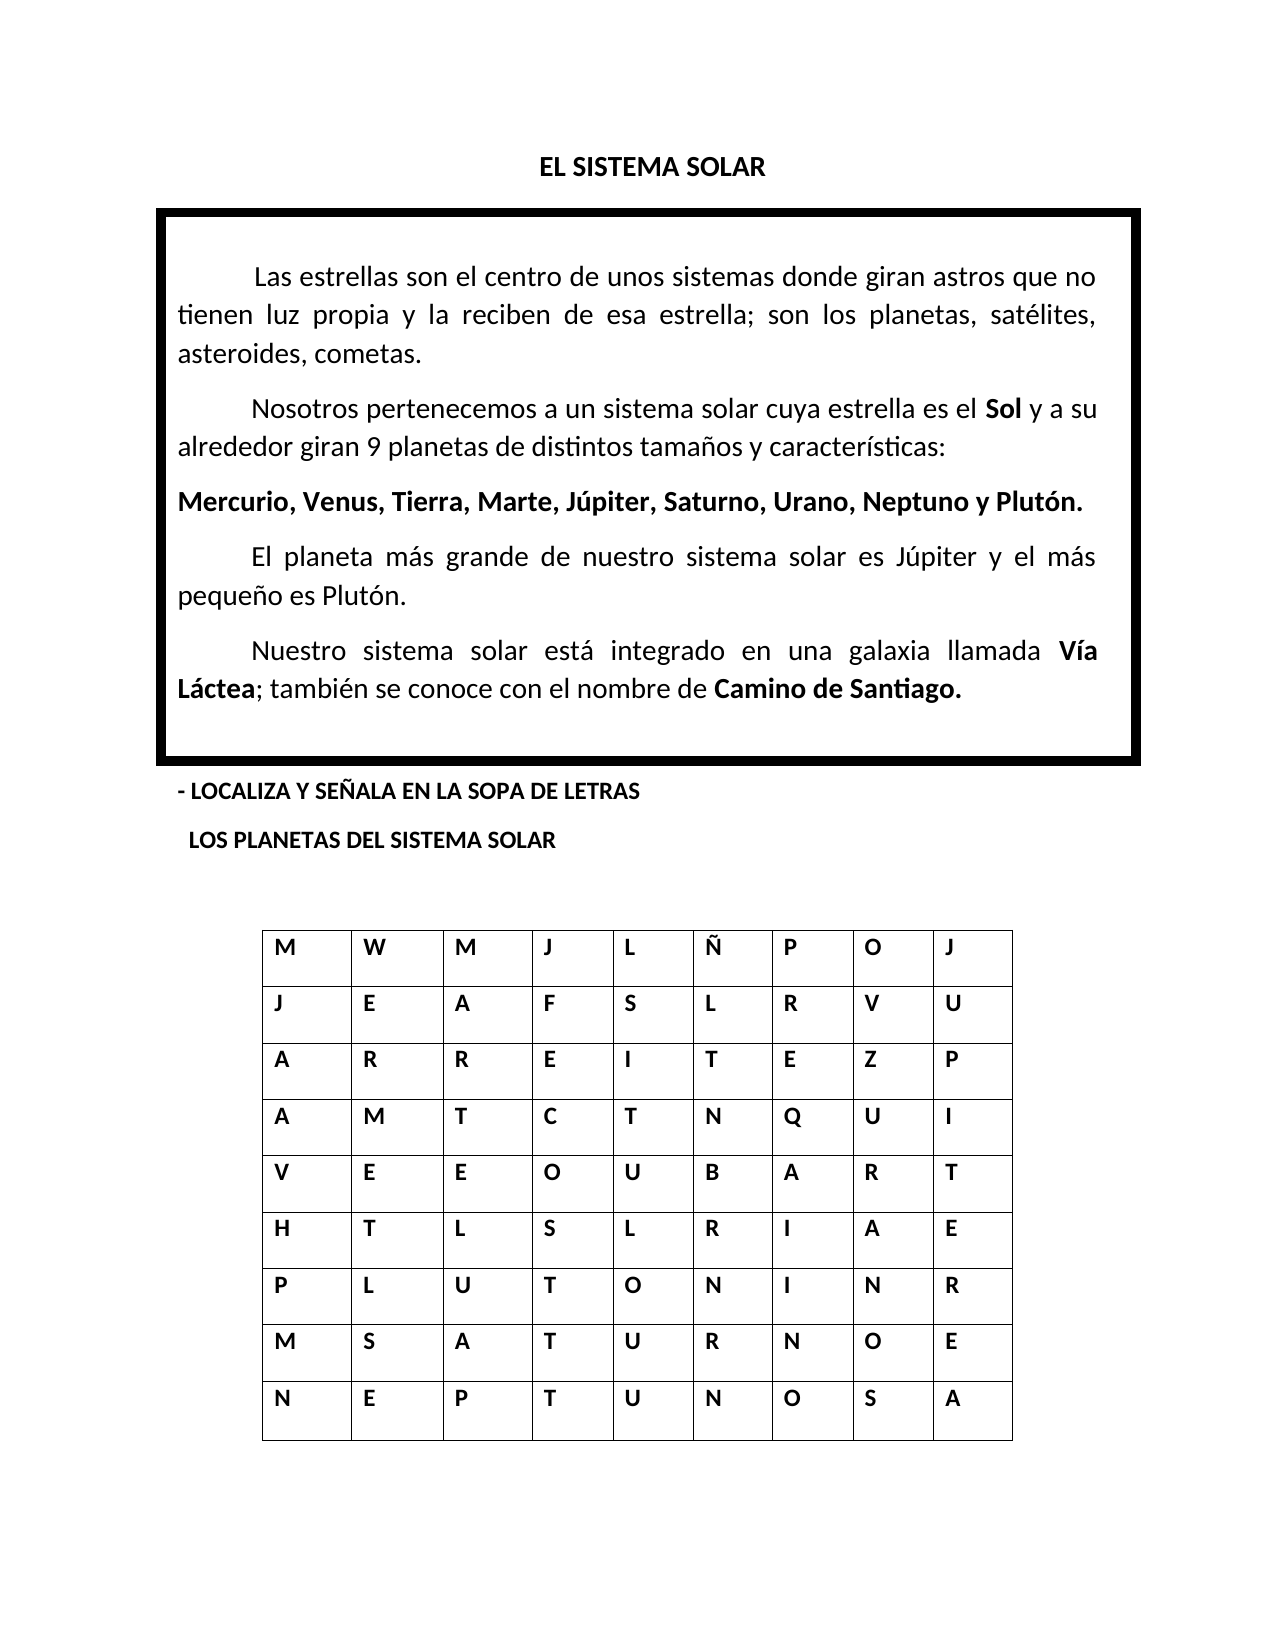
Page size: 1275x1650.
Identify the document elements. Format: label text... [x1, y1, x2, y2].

table_cell B [694, 1156, 772, 1212]
table_cell V [854, 987, 933, 1042]
table_cell A [263, 1044, 351, 1099]
table_cell I [773, 1213, 853, 1268]
table_cell S [614, 987, 693, 1042]
table_cell O [773, 1382, 853, 1440]
table_header W [352, 931, 443, 986]
table_cell J [263, 987, 351, 1042]
table_cell T [694, 1044, 772, 1099]
table_header J [934, 931, 1012, 986]
table_cell U [614, 1382, 693, 1440]
table_cell U [444, 1269, 532, 1324]
table_header J [533, 931, 613, 986]
table_cell R [444, 1044, 532, 1099]
table_cell E [352, 987, 443, 1042]
table_cell R [854, 1156, 933, 1212]
table_cell A [444, 987, 532, 1042]
text Las estrellas son el centro de unos sistemas donde giran astros que no tienen luz propia y la reciben de esa estrella; son los planetas, satélites, asteroides, cometas. [177, 258, 1098, 370]
table_cell A [854, 1213, 933, 1268]
table_cell N [694, 1382, 772, 1440]
table_cell O [854, 1325, 933, 1381]
text El planeta más grande de nuestro sistema solar es Júpiter y el más pequeño es Plutón. [177, 538, 1098, 612]
table_header L [614, 931, 693, 986]
table_cell Z [854, 1044, 933, 1099]
table_cell I [934, 1100, 1012, 1155]
table_cell R [694, 1213, 772, 1268]
table_cell T [614, 1100, 693, 1155]
table_cell A [444, 1325, 532, 1381]
table_header Ñ [694, 931, 772, 986]
table_cell N [263, 1382, 351, 1440]
text LOS PLANETAS DEL SISTEMA SOLAR [177, 825, 1098, 855]
table_header P [773, 931, 853, 986]
table_header M [444, 931, 532, 986]
table_cell P [263, 1269, 351, 1324]
table_cell N [694, 1100, 772, 1155]
table_cell L [352, 1269, 443, 1324]
text - LOCALIZA Y SEÑALA EN LA SOPA DE LETRAS [177, 775, 1098, 806]
table_cell R [934, 1269, 1012, 1324]
table_cell N [694, 1269, 772, 1324]
table_cell M [352, 1100, 443, 1155]
table_cell H [263, 1213, 351, 1268]
table_cell R [352, 1044, 443, 1099]
table_cell N [773, 1325, 853, 1381]
table_header M [263, 931, 351, 986]
table_cell U [614, 1325, 693, 1381]
table_cell A [773, 1156, 853, 1212]
table_cell Q [773, 1100, 853, 1155]
table_cell V [263, 1156, 351, 1212]
table_cell T [352, 1213, 443, 1268]
table_cell N [854, 1269, 933, 1324]
table_cell M [263, 1325, 351, 1381]
table_cell E [352, 1382, 443, 1440]
table_cell E [934, 1325, 1012, 1381]
table_cell C [533, 1100, 613, 1155]
table_cell P [444, 1382, 532, 1440]
table_cell L [614, 1213, 693, 1268]
table_cell L [694, 987, 772, 1042]
table_cell S [533, 1213, 613, 1268]
table_cell F [533, 987, 613, 1042]
table_cell L [444, 1213, 532, 1268]
table_cell P [934, 1044, 1012, 1099]
table_cell E [934, 1213, 1012, 1268]
table_cell T [444, 1100, 532, 1155]
table_cell E [773, 1044, 853, 1099]
table_cell A [263, 1100, 351, 1155]
table_cell T [533, 1269, 613, 1324]
table_cell T [934, 1156, 1012, 1212]
table_cell U [614, 1156, 693, 1212]
text EL SISTEMA SOLAR [177, 148, 1098, 183]
text Nuestro sistema solar está integrado en una galaxia llamada Vía Láctea; también se conoce con el nombre de Camino de Santiago. [177, 632, 1098, 706]
table_cell O [614, 1269, 693, 1324]
table_cell U [854, 1100, 933, 1155]
table_cell S [854, 1382, 933, 1440]
table_cell O [533, 1156, 613, 1212]
table_header O [854, 931, 933, 986]
text Nosotros pertenecemos a un sistema solar cuya estrella es el Sol y a su alrededor giran 9 planetas de distintos tamaños y características: [177, 390, 1098, 464]
table_cell E [352, 1156, 443, 1212]
table_cell I [614, 1044, 693, 1099]
text Mercurio, Venus, Tierra, Marte, Júpiter, Saturno, Urano, Neptuno y Plutón. [177, 483, 1098, 519]
table_cell A [934, 1382, 1012, 1440]
table_cell E [533, 1044, 613, 1099]
table_cell T [533, 1325, 613, 1381]
table_cell U [934, 987, 1012, 1042]
table_cell T [533, 1382, 613, 1440]
table_cell R [694, 1325, 772, 1381]
table_cell R [773, 987, 853, 1042]
table_cell I [773, 1269, 853, 1324]
table_cell S [352, 1325, 443, 1381]
table_cell E [444, 1156, 532, 1212]
